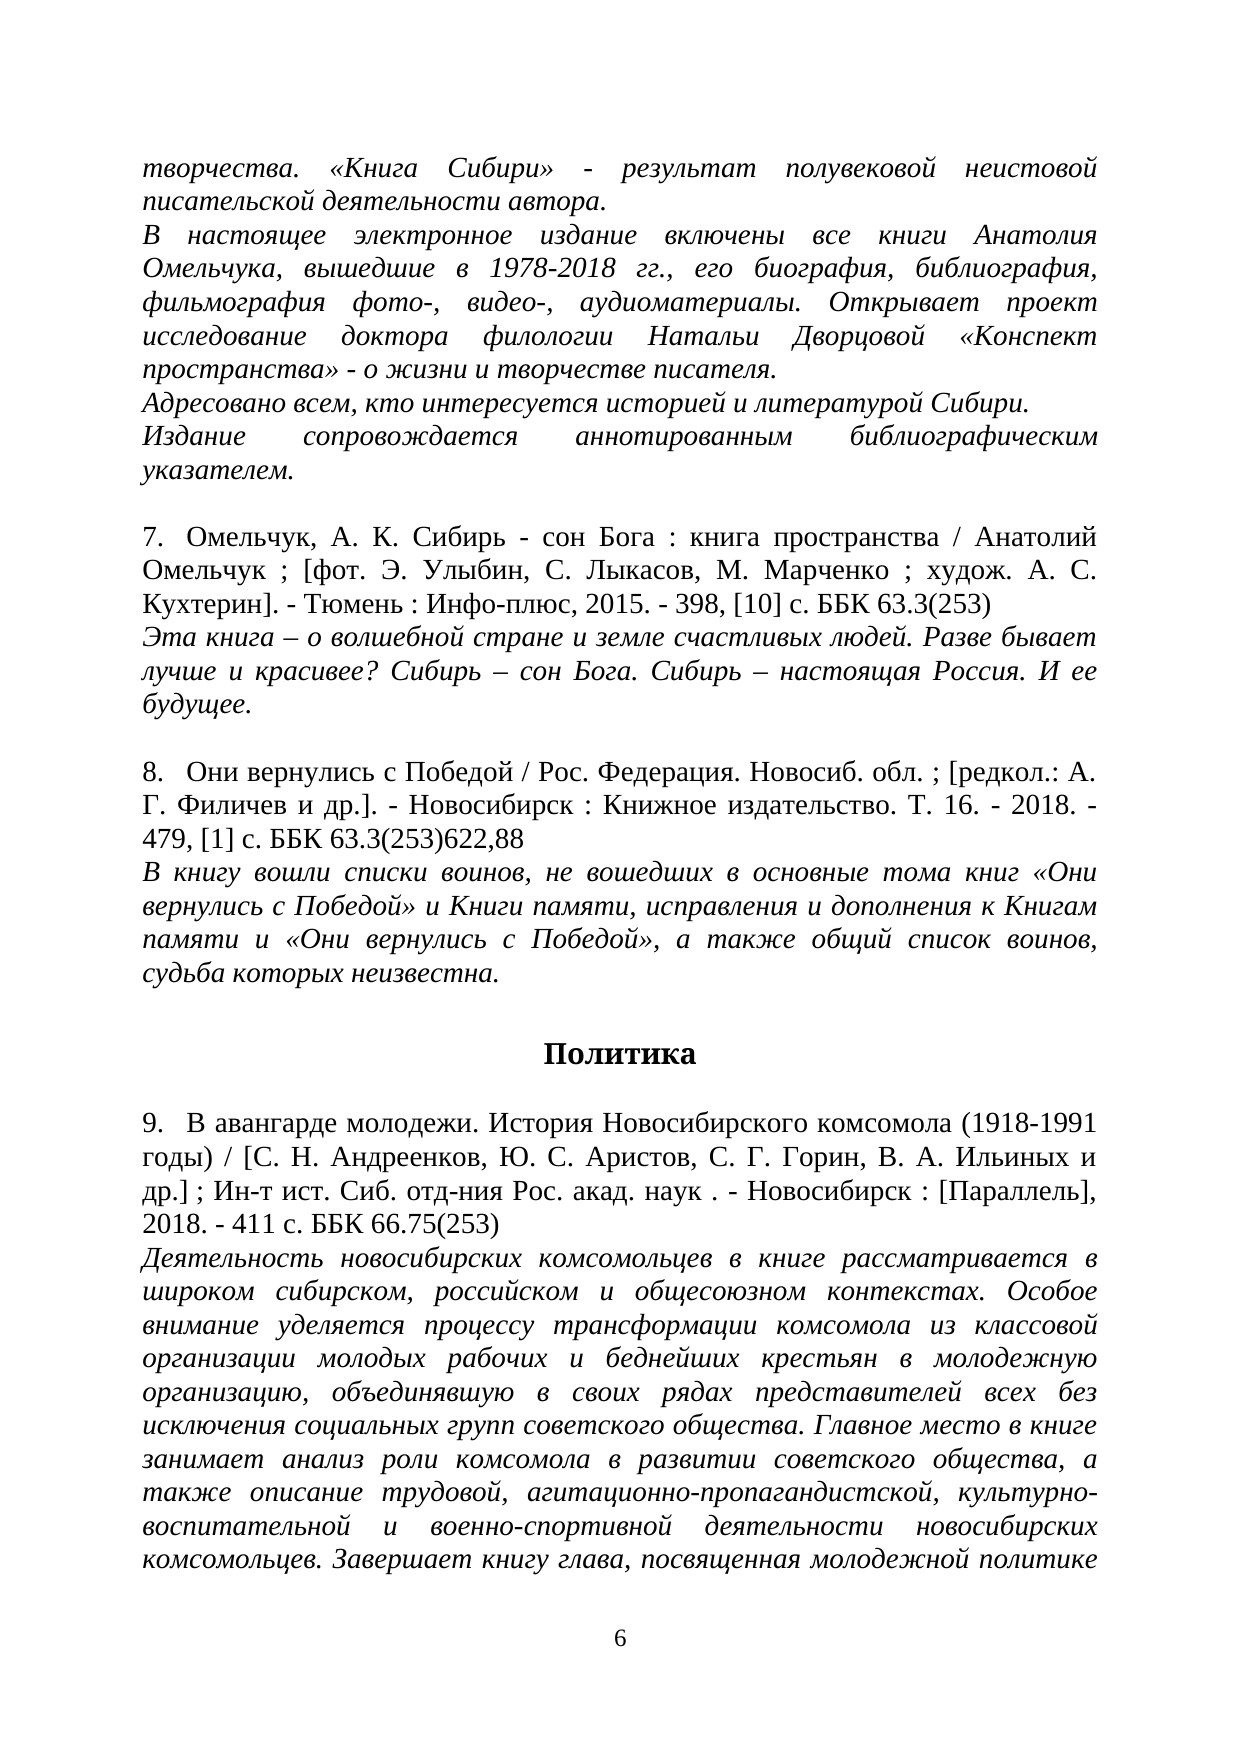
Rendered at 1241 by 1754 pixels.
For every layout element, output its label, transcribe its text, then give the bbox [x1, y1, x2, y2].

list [142, 150, 1098, 217]
list В авангарде молодежи. История Новосибирского комсомола (1918-1991 годы) / [С. Н. Андреенков, Ю. С. Аристов, С. Г. Горин, В. А. Ильиных и др.] ; Ин-т ист. Сиб. отд-ния Рос. акад. наук . - Новосибирск : [Параллель], 2018. - 411 с. ББК 66.75(253) [142, 1106, 1098, 1240]
list В настоящее электронное издание включены все книги Анатолия Омельчука, вышедшие в 1978-2018 гг., его биография, библиография, фильмография фото-, видео-, аудиоматериалы. Открывает проект исследование доктора филологии Натальи Дворцовой «Конспект пространства» - о жизни и творчестве писателя. [142, 217, 1098, 385]
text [142, 1240, 1098, 1575]
list Эта книга – о волшебной стране и земле счастливых людей. Разве бывает лучше и красивее? Сибирь – сон Бога. Сибирь – настоящая Россия. И ее будущее. [142, 619, 1098, 720]
subtitle Политика [112, 1038, 1128, 1072]
list Омельчук, А. К. Сибирь - сон Бога : книга пространства / Анатолий Омельчук ; [фот. Э. Улыбин, С. Лыкасов, М. Марченко ; худож. А. С. Кухтерин]. - Тюмень : Инфо-плюс, 2015. - 398, [10] с. ББК 63.3(253) [142, 519, 1098, 619]
list Адресовано всем, кто интересуется историей и литературой Сибири. [142, 385, 1098, 418]
list В книгу вошли списки воинов, не вошедших в основные тома книг «Они вернулись с Победой» и Книги памяти, исправления и дополнения к Книгам памяти и «Они вернулись с Победой», а также общий список воинов, судьба которых неизвестна. [142, 854, 1098, 988]
list Они вернулись с Победой / Рос. Федерация. Новосиб. обл. ; [редкол.: А. Г. Филичев и др.]. - Новосибирск : Книжное издательство. Т. 16. - 2018. - 479, [1] с. ББК 63.3(253)622,88 [142, 754, 1098, 854]
list Издание сопровождается аннотированным библиографическим указателем. [142, 418, 1098, 485]
